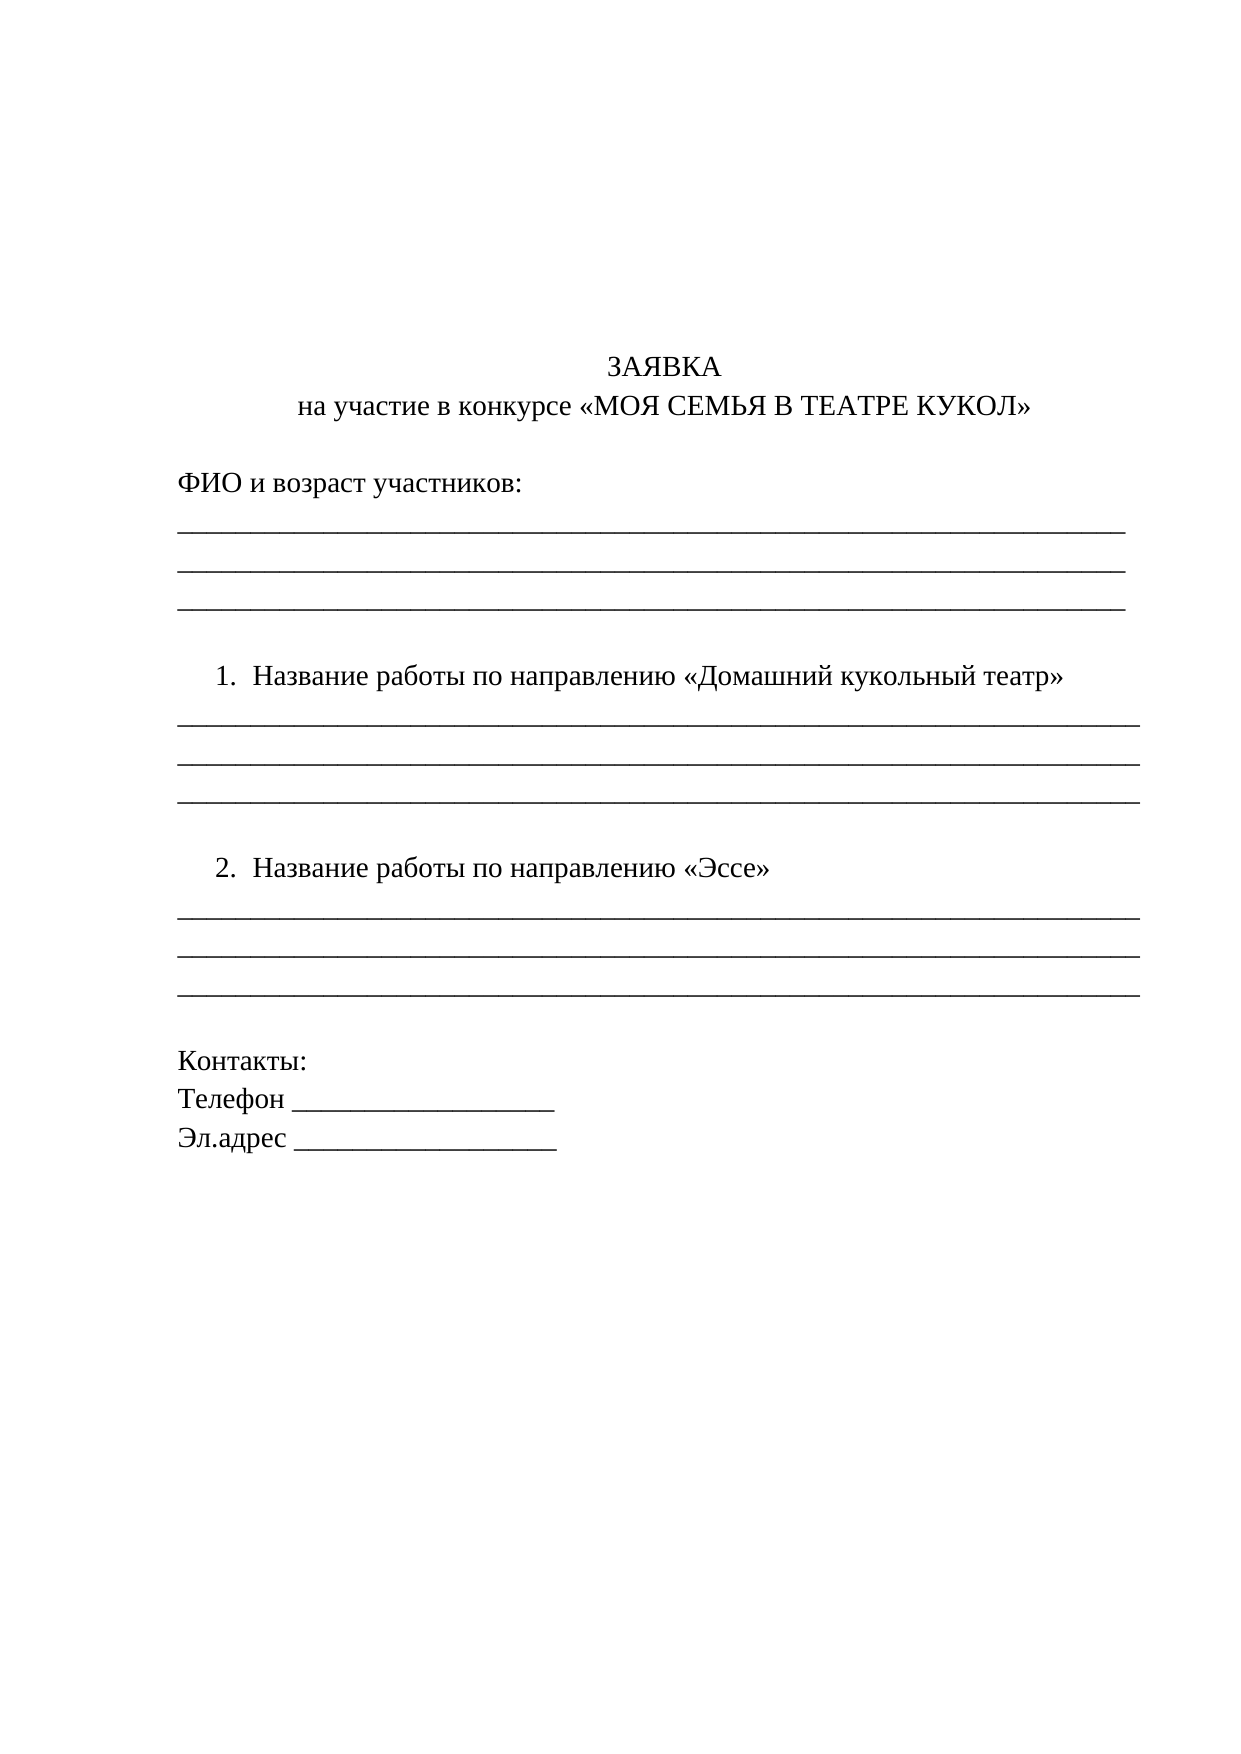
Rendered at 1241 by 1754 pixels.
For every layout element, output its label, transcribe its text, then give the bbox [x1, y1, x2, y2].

text ______________________________________________________________________________________________________________________________________________________________________________________________________ [177, 889, 1152, 999]
text Эл.адрес __________________ [177, 1120, 1152, 1154]
text Телефон __________________ [177, 1082, 1152, 1115]
text Контакты: [177, 1043, 1152, 1077]
list Название работы по направлению «Эссе» [215, 850, 1152, 884]
text на участие в конкурсе «МОЯ СЕМЬЯ В ТЕАТРЕ КУКОЛ» [177, 388, 1152, 421]
text ФИО и возраст участников: _________________________________________________________________ _________________________________________________________________ [177, 465, 1152, 576]
list Название работы по направлению «Домашний кукольный театр» [215, 658, 1152, 691]
text ЗАЯВКА [177, 349, 1152, 383]
text ______________________________________________________________________________________________________________________________________________________________________________________________________ [177, 696, 1152, 807]
text _________________________________________________________________ [177, 581, 1152, 614]
